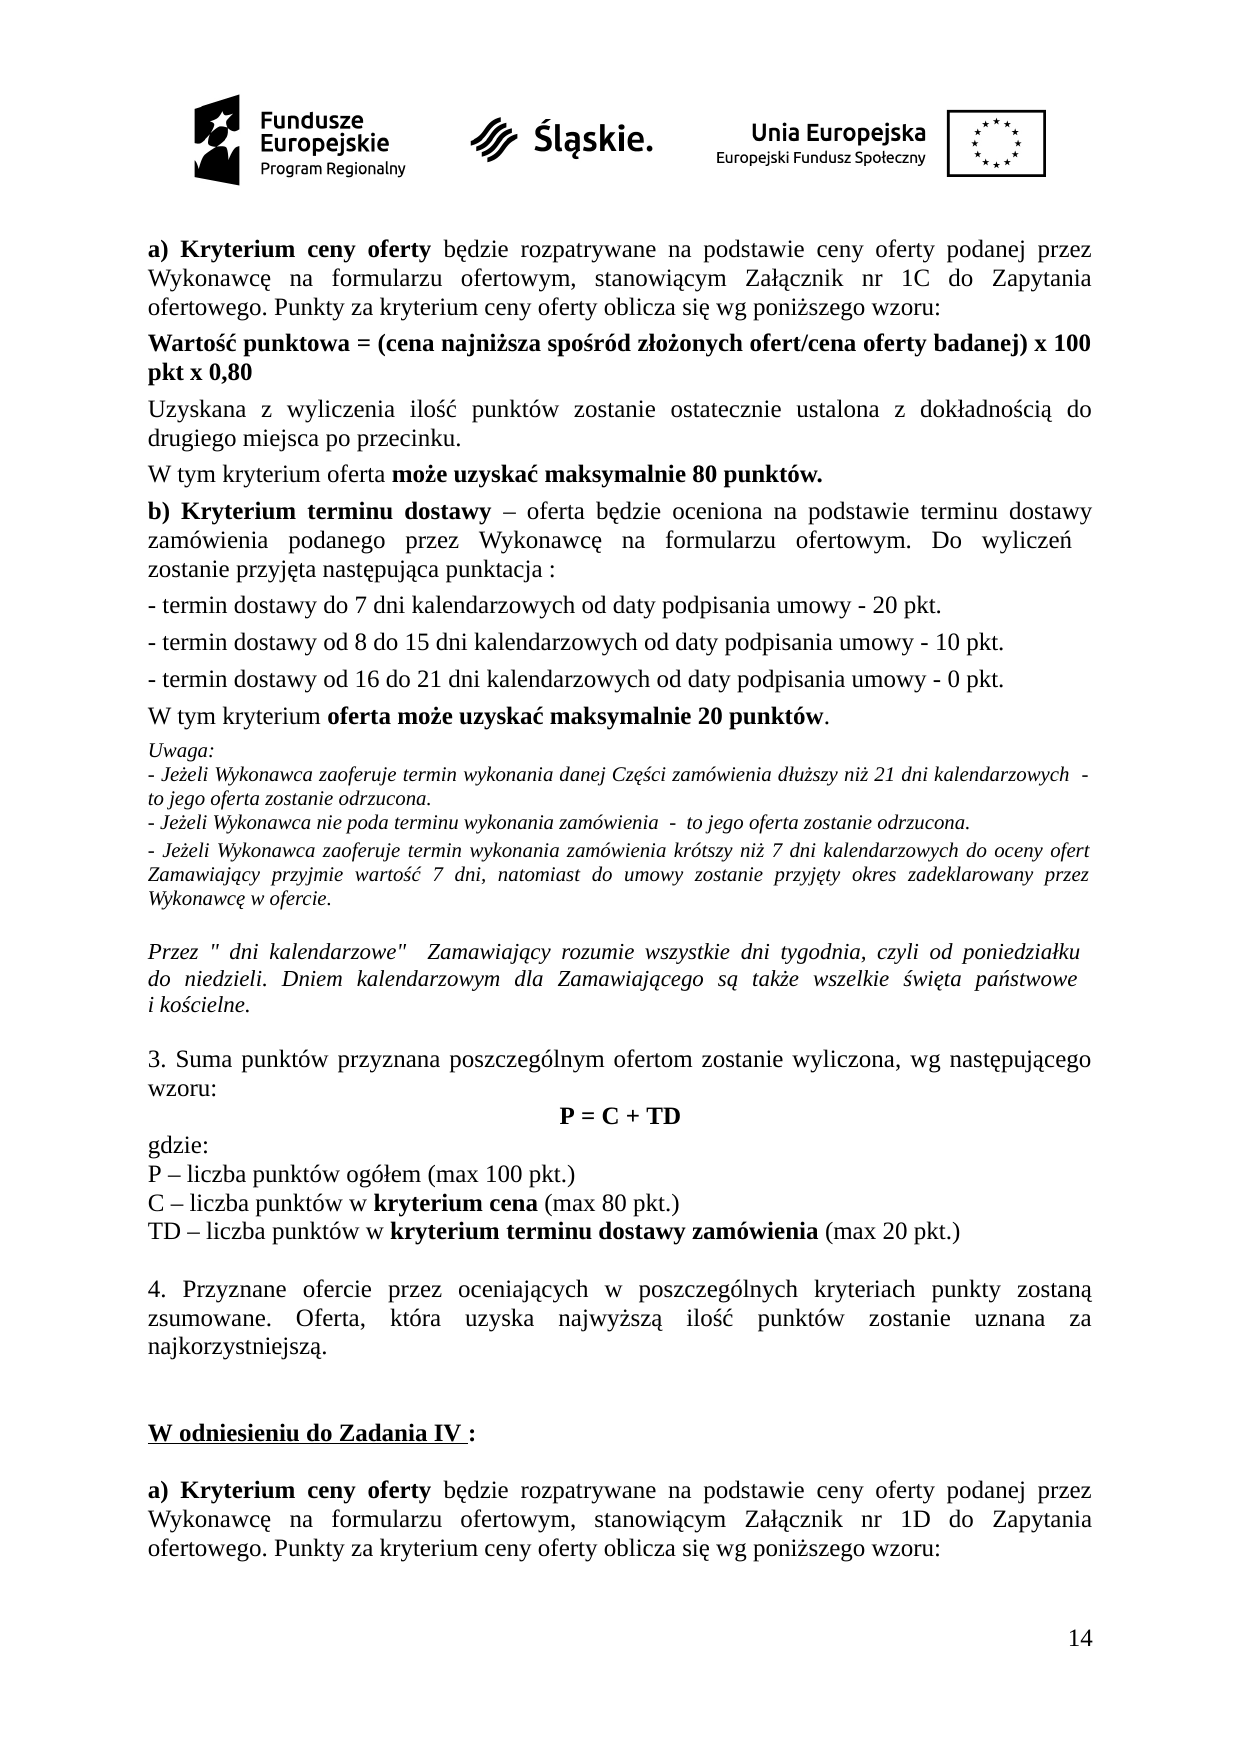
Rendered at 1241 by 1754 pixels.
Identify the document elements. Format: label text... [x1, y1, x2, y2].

text Uzyskana z wyliczenia ilość punktów zostanie ostatecznie ustalona z dokładnością do drugiego miejsca po przecinku. [148, 394, 1092, 452]
text b) Kryterium terminu dostawy – oferta będzie oceniona na podstawie terminu dostawy zamówienia podanego przez Wykonawcę na formularzu ofertowym. Do wyliczeń zostanie przyjęta następująca punktacja : [148, 496, 1092, 583]
text W odniesieniu do Zadania IV : [148, 1418, 1092, 1446]
text - Jeżeli Wykonawca nie poda terminu wykonania zamówienia - to jego oferta zostanie odrzucona. [148, 810, 1092, 834]
text - termin dostawy od 16 do 21 dni kalendarzowych od daty podpisania umowy - 0 pkt. [148, 664, 1092, 693]
text P = C + TD [148, 1101, 1092, 1130]
text 3. Suma punktów przyznana poszczególnym ofertom zostanie wyliczona, wg następującego wzoru: [148, 1044, 1092, 1101]
text TD – liczba punktów w kryterium terminu dostawy zamówienia (max 20 pkt.) [148, 1216, 1092, 1245]
text Uwaga: [148, 738, 1092, 762]
text a) Kryterium ceny oferty będzie rozpatrywane na podstawie ceny oferty podanej przez Wykonawcę na formularzu ofertowym, stanowiącym Załącznik nr 1C do Zapytania ofertowego. Punkty za kryterium ceny oferty oblicza się wg poniższego wzoru: [148, 234, 1092, 321]
text Wartość punktowa = (cena najniższa spośród złożonych ofert/cena oferty badanej) x 100 pkt x 0,80 [148, 328, 1092, 386]
text P – liczba punktów ogółem (max 100 pkt.) [148, 1159, 1092, 1188]
text - Jeżeli Wykonawca zaoferuje termin wykonania zamówienia krótszy niż 7 dni kalendarzowych do oceny ofert Zamawiający przyjmie wartość 7 dni, natomiast do umowy zostanie przyjęty okres zadeklarowany przez Wykonawcę w ofercie. [148, 837, 1092, 910]
text 4. Przyznane ofercie przez oceniających w poszczególnych kryteriach punkty zostaną zsumowane. Oferta, która uzyska najwyższą ilość punktów zostanie uznana za najkorzystniejszą. [148, 1274, 1092, 1360]
text - termin dostawy do 7 dni kalendarzowych od daty podpisania umowy - 20 pkt. [148, 591, 1092, 619]
picture [173, 73, 1067, 206]
text W tym kryterium oferta może uzyskać maksymalnie 20 punktów. [148, 701, 1092, 730]
text Przez " dni kalendarzowe" Zamawiający rozumie wszystkie dni tygodnia, czyli od poniedziałku do niedzieli. Dniem kalendarzowym dla Zamawiającego są także wszelkie święta państwowe i kościelne. [148, 938, 1092, 1017]
text gdzie: [148, 1130, 1092, 1159]
text - termin dostawy od 8 do 15 dni kalendarzowych od daty podpisania umowy - 10 pkt. [148, 627, 1092, 656]
text C – liczba punktów w kryterium cena (max 80 pkt.) [148, 1188, 1092, 1216]
text W tym kryterium oferta może uzyskać maksymalnie 80 punktów. [148, 459, 1092, 488]
text - Jeżeli Wykonawca zaoferuje termin wykonania danej Części zamówienia dłuższy niż 21 dni kalendarzowych - to jego oferta zostanie odrzucona. [148, 762, 1092, 810]
text a) Kryterium ceny oferty będzie rozpatrywane na podstawie ceny oferty podanej przez Wykonawcę na formularzu ofertowym, stanowiącym Załącznik nr 1D do Zapytania ofertowego. Punkty za kryterium ceny oferty oblicza się wg poniższego wzoru: [148, 1475, 1092, 1561]
